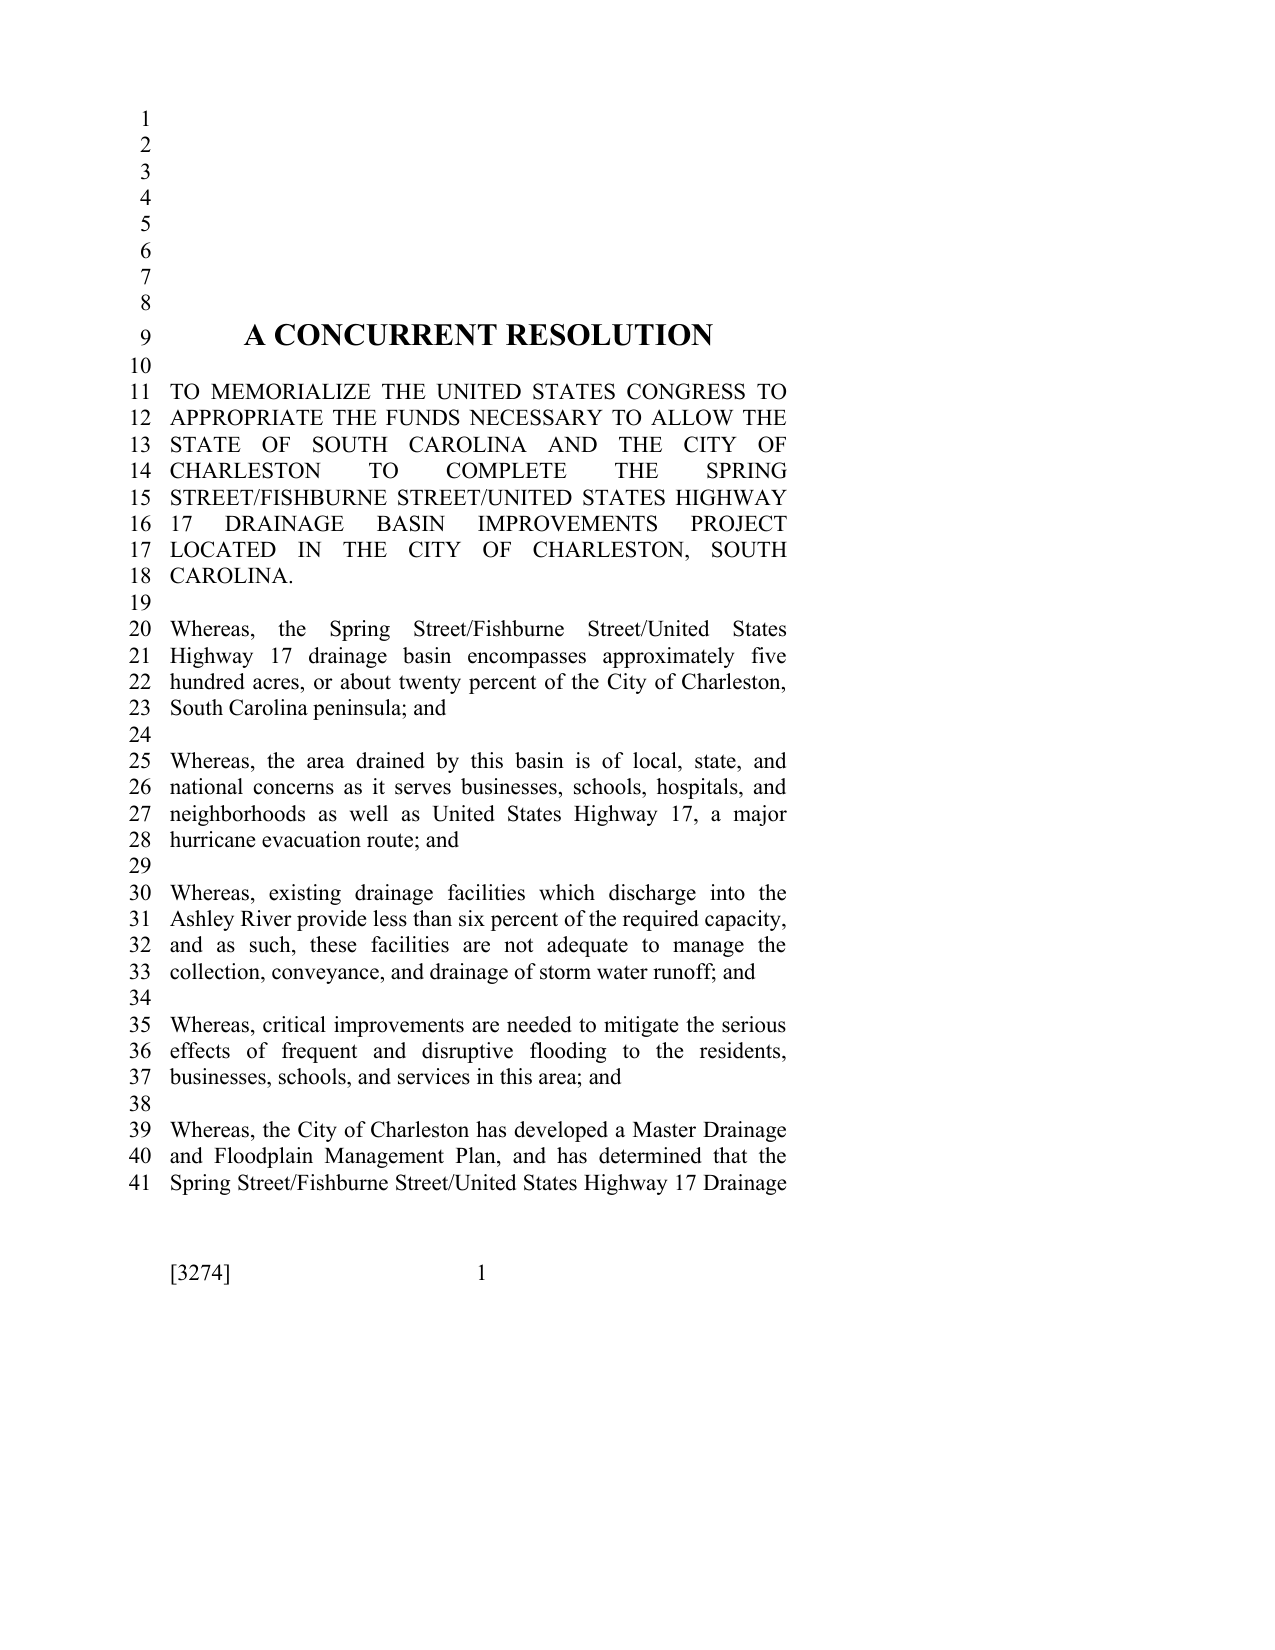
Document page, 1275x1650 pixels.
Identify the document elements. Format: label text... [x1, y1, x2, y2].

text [169, 1116, 787, 1195]
text Whereas, critical improvements are needed to mitigate the serious effects of frequent and disruptive flooding to the residents, businesses, schools, and services in this area; and [169, 1011, 787, 1090]
text Whereas, existing drainage facilities which discharge into the Ashley River provide less than six percent of the required capacity, and as such, these facilities are not adequate to manage the collection, conveyance, and drainage of storm water runoff; and [169, 879, 787, 984]
text Whereas, the Spring Street/Fishburne Street/United States Highway 17 drainage basin encompasses approximately five hundred acres, or about twenty percent of the City of Charleston, South Carolina peninsula; and [169, 615, 787, 721]
text A CONCURRENT RESOLUTION [169, 316, 787, 352]
text TO MEMORIALIZE THE UNITED STATES CONGRESS TO APPROPRIATE THE FUNDS NECESSARY TO ALLOW THE STATE OF SOUTH CAROLINA AND THE CITY OF CHARLESTON TO COMPLETE THE SPRING STREET/FISHBURNE STREET/UNITED STATES HIGHWAY 17 DRAINAGE BASIN IMPROVEMENTS PROJECT LOCATED IN THE CITY OF CHARLESTON, SOUTH CAROLINA. [169, 378, 787, 589]
text Whereas, the area drained by this basin is of local, state, and national concerns as it serves businesses, schools, hospitals, and neighborhoods as well as United States Highway 17, a major hurricane evacuation route; and [169, 747, 787, 852]
